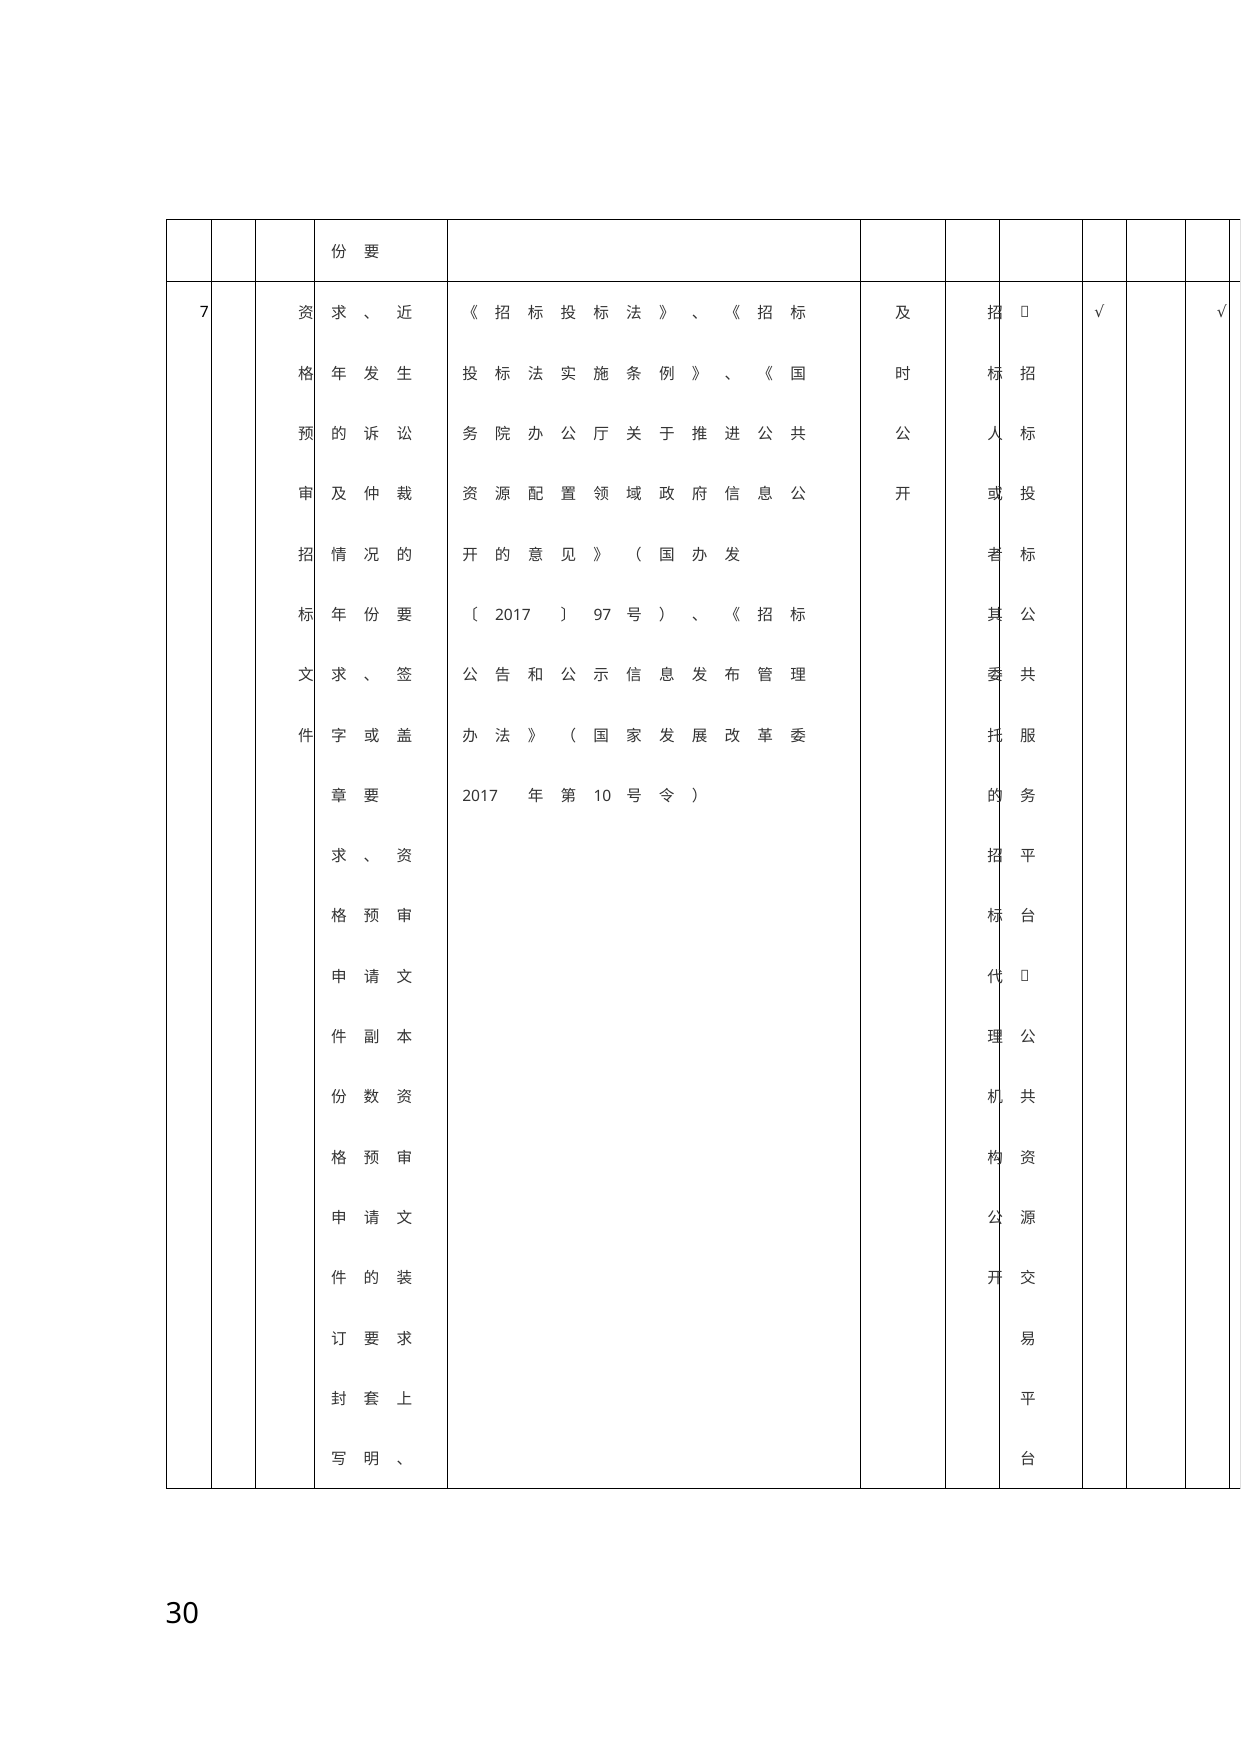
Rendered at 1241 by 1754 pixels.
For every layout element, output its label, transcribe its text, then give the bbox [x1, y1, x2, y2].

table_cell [448, 282, 860, 1488]
table_cell √ [1186, 282, 1229, 1488]
table_cell √ [1083, 282, 1126, 1488]
table_cell 7 [167, 282, 211, 1488]
table_cell [1230, 282, 1240, 1488]
table_cell 资格预审招标文件 [256, 282, 314, 1488]
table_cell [315, 282, 447, 1488]
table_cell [1000, 220, 1082, 281]
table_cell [1000, 282, 1082, 1488]
table_cell [1127, 282, 1185, 1488]
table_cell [315, 220, 447, 281]
table_cell 招标人或者其委托的招标代理机构公开 [946, 282, 999, 1488]
table_cell [212, 282, 255, 1488]
table_cell 及时公开 [861, 282, 945, 1488]
